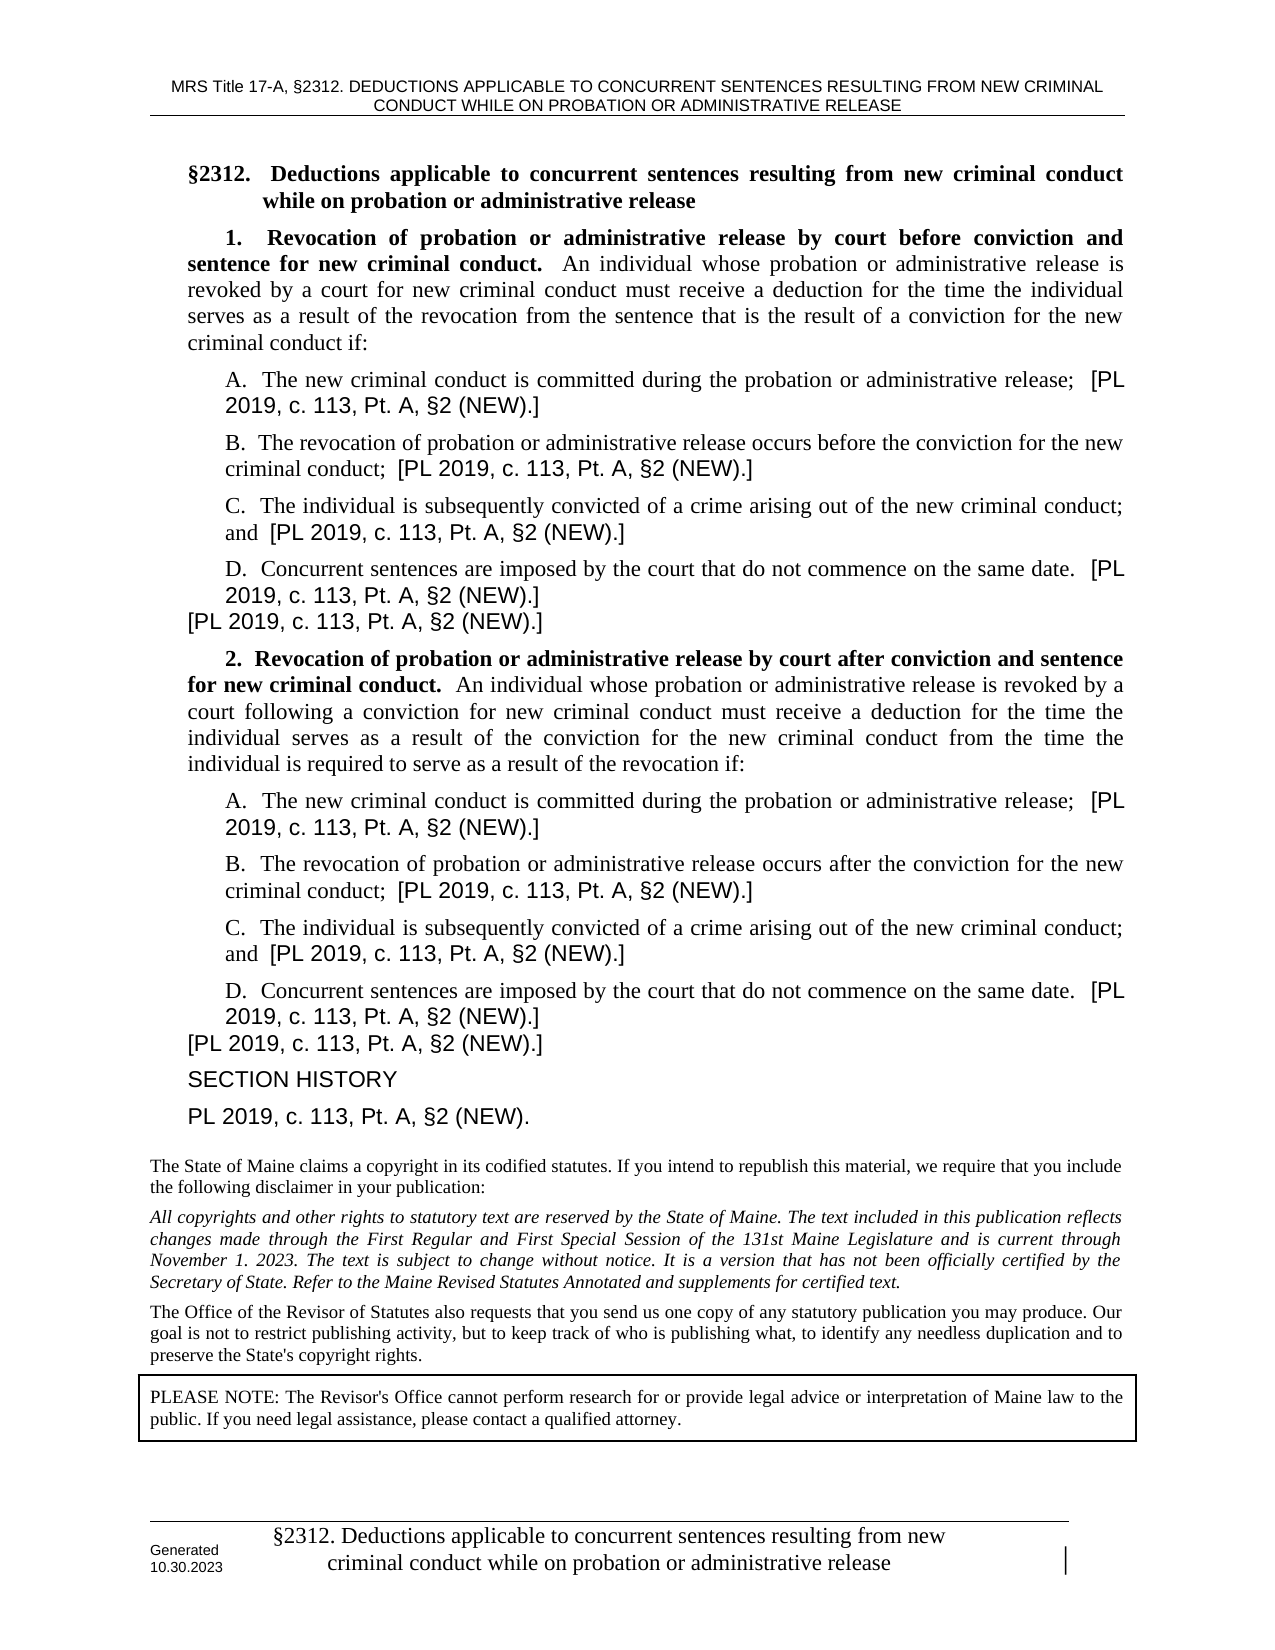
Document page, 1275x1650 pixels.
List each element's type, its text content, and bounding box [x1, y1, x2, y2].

text D. Concurrent sentences are imposed by the court that do not commence on the same date. [PL 2019, c. 113, Pt. A, §2 (NEW).] [225, 977, 1125, 1030]
text 2. Revocation of probation or administrative release by court after conviction and sentence for new criminal conduct. An individual whose probation or administrative release is revoked by a court following a conviction for new criminal conduct must receive a deduction for the time the individual serves as a result of the conviction for the new criminal conduct from the time the individual is required to serve as a result of the revocation if: [187, 645, 1125, 777]
text The State of Maine claims a copyright in its codified statutes. If you intend to republish this material, we require that you include the following disclaimer in your publication: [150, 1154, 1125, 1198]
text B. The revocation of probation or administrative release occurs before the conviction for the new criminal conduct; [PL 2019, c. 113, Pt. A, §2 (NEW).] [225, 429, 1125, 482]
text PL 2019, c. 113, Pt. A, §2 (NEW). [187, 1103, 1125, 1129]
text C. The individual is subsequently convicted of a crime arising out of the new criminal conduct; and [PL 2019, c. 113, Pt. A, §2 (NEW).] [225, 914, 1125, 966]
text §2312. Deductions applicable to concurrent sentences resulting from new criminal conduct while on probation or administrative release [187, 160, 1125, 213]
text B. The revocation of probation or administrative release occurs after the conviction for the new criminal conduct; [PL 2019, c. 113, Pt. A, §2 (NEW).] [225, 850, 1125, 903]
text PLEASE NOTE: The Revisor's Office cannot perform research for or provide legal advice or interpretation of Maine law to the public. If you need legal assistance, please contact a qualified attorney. [140, 1376, 1135, 1440]
text [PL 2019, c. 113, Pt. A, §2 (NEW).] [187, 1030, 1125, 1056]
text The Office of the Revisor of Statutes also requests that you send us one copy of any statutory publication you may produce. Our goal is not to restrict publishing activity, but to keep track of who is publishing what, to identify any needless duplication and to preserve the State's copyright rights. [150, 1301, 1125, 1365]
text 1. Revocation of probation or administrative release by court before conviction and sentence for new criminal conduct. An individual whose probation or administrative release is revoked by a court for new criminal conduct must receive a deduction for the time the individual serves as a result of the revocation from the sentence that is the result of a conviction for the new criminal conduct if: [187, 223, 1125, 355]
text A. The new criminal conduct is committed during the probation or administrative release; [PL 2019, c. 113, Pt. A, §2 (NEW).] [225, 366, 1125, 418]
text C. The individual is subsequently convicted of a crime arising out of the new criminal conduct; and [PL 2019, c. 113, Pt. A, §2 (NEW).] [225, 492, 1125, 545]
text D. Concurrent sentences are imposed by the court that do not commence on the same date. [PL 2019, c. 113, Pt. A, §2 (NEW).] [225, 555, 1125, 608]
text [PL 2019, c. 113, Pt. A, §2 (NEW).] [187, 608, 1125, 634]
text All copyrights and other rights to statutory text are reserved by the State of Maine. The text included in this publication reflects changes made through the First Regular and First Special Session of the 131st Maine Legislature and is current through November 1. 2023 . The text is subject to change without notice. It is a version that has not been officially certified by the Secretary of State. Refer to the Maine Revised Statutes Annotated and supplements for certified text. [150, 1206, 1125, 1292]
text SECTION HISTORY [187, 1066, 1125, 1093]
text A. The new criminal conduct is committed during the probation or administrative release; [PL 2019, c. 113, Pt. A, §2 (NEW).] [225, 787, 1125, 840]
